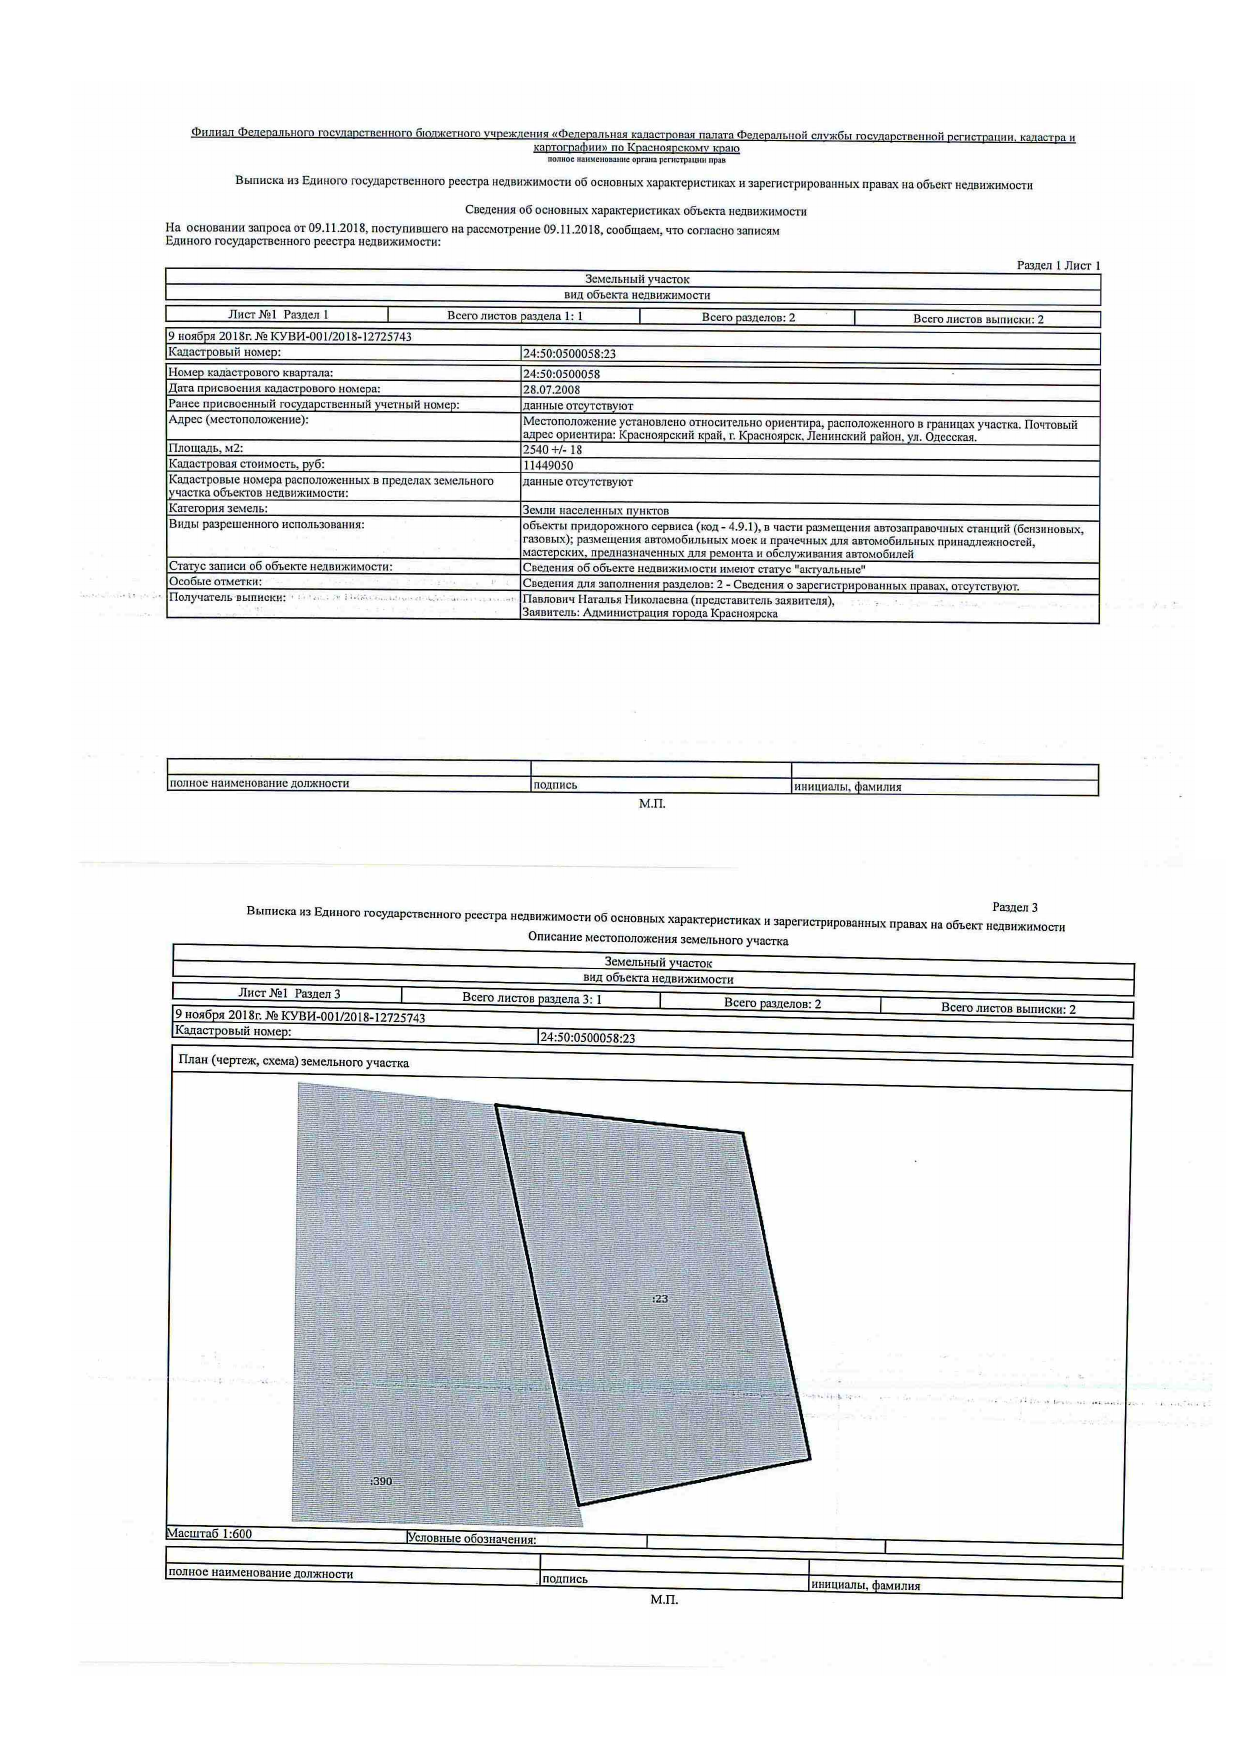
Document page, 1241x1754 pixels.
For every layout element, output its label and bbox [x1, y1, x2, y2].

picture [70, 81, 1226, 1675]
